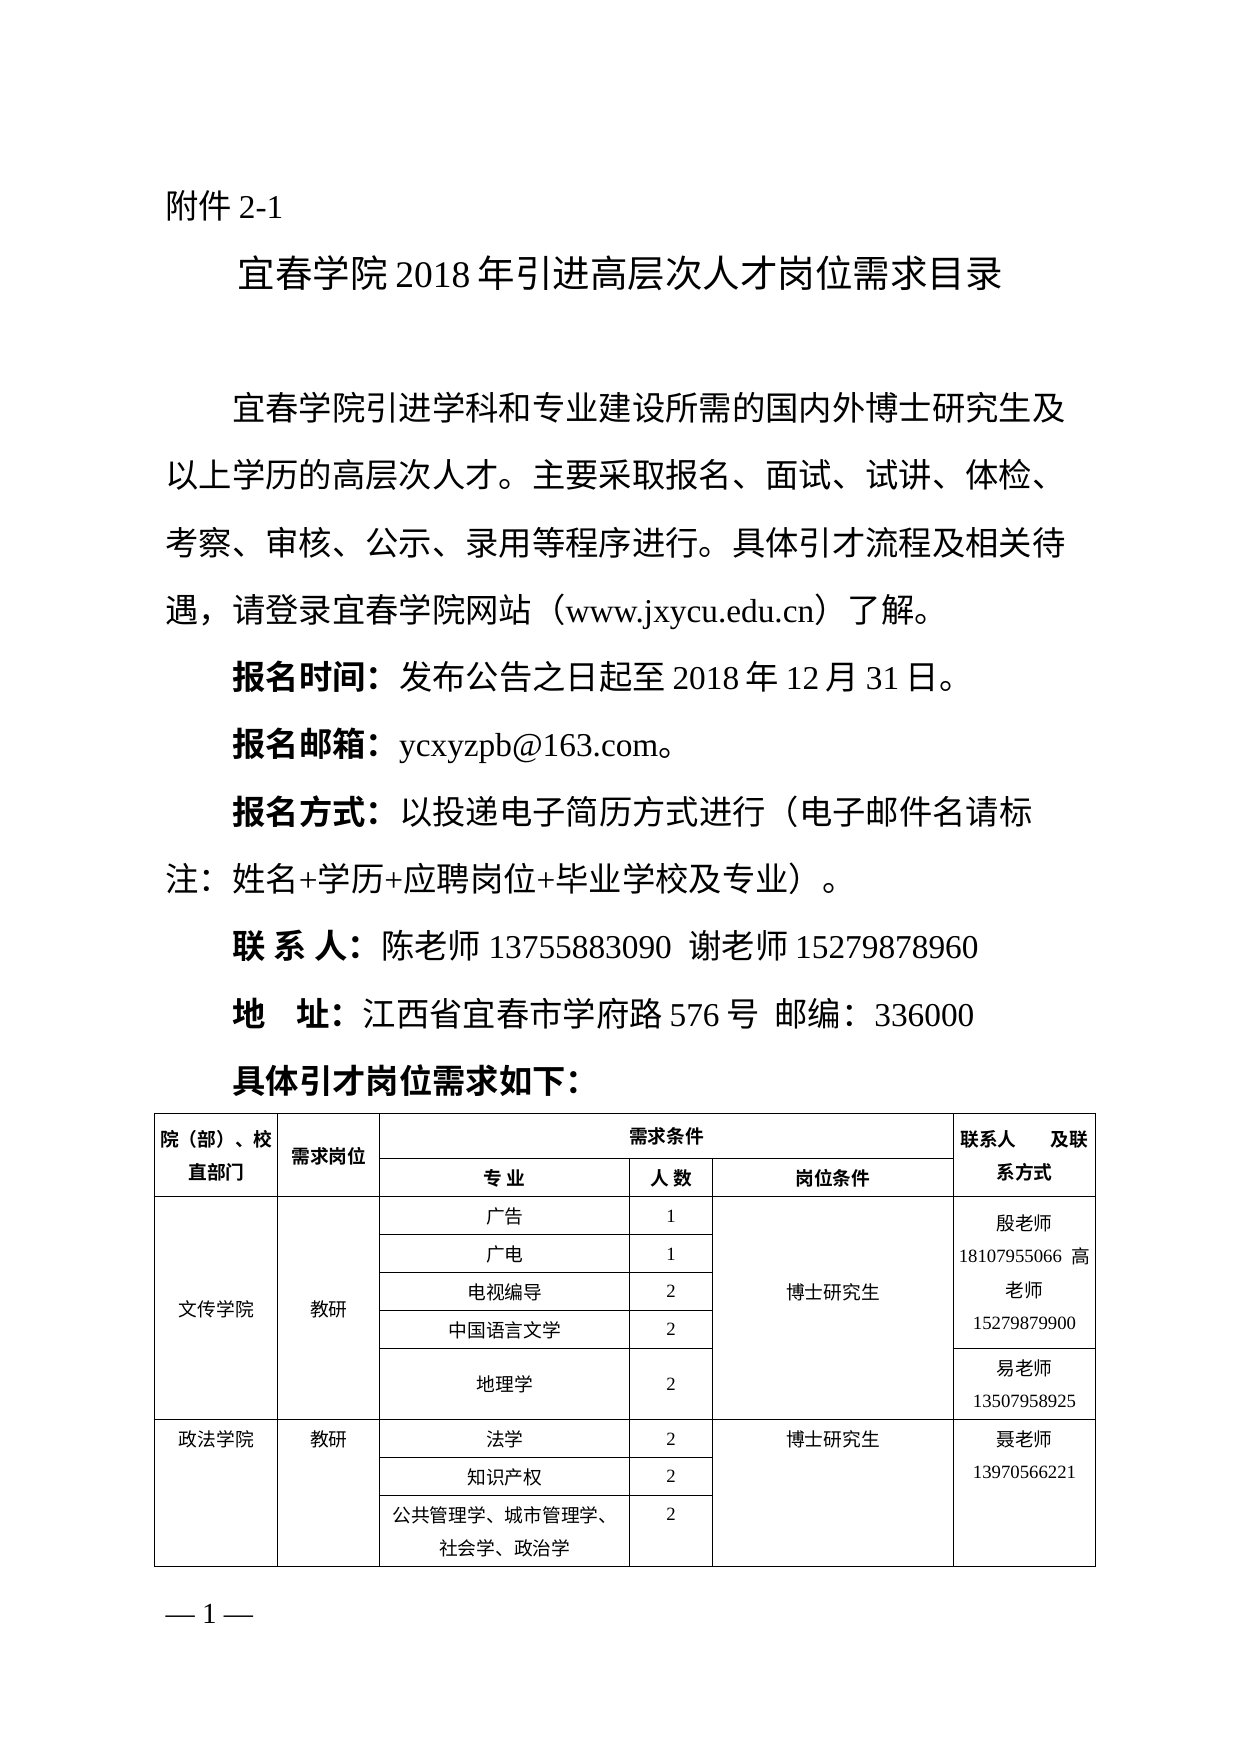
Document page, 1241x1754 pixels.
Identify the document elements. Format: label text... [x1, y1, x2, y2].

table_cell 中国语言文学 [380, 1311, 629, 1347]
table_cell 2 [630, 1420, 712, 1457]
text 报名时间：发布公告之日起至2018年12月31日。 [165, 641, 1075, 709]
table_cell 电视编导 [380, 1273, 629, 1309]
table_cell 广电 [380, 1235, 629, 1272]
text 附件2-1 [165, 170, 1075, 238]
table_cell 殷老师18107955066 高老师15279879900 [954, 1197, 1095, 1347]
table_cell 1 [630, 1235, 712, 1272]
table_cell 易老师13507958925 [954, 1349, 1095, 1419]
table_header 联系人 及联系方式 [954, 1114, 1095, 1196]
table_cell 地理学 [380, 1349, 629, 1419]
table_cell 2 [630, 1458, 712, 1494]
text 宜春学院引进学科和专业建设所需的国内外博士研究生及以上学历的高层次人才。主要采取报名、面试、试讲、体检、考察、审核、公示、录用等程序进行。具体引才流程及相关待遇，请登录宜春学院网站（www.jxycu.edu.cn）了解。 [165, 372, 1075, 641]
table_cell 博士研究生 [713, 1197, 953, 1419]
table_cell 公共管理学、城市管理学、 社会学、政治学 [380, 1496, 629, 1566]
table_cell 1 [630, 1197, 712, 1234]
table_cell 聂老师13970566221 [954, 1420, 1095, 1566]
list 宜春学院2018年引进高层次人才岗位需求目录 [165, 238, 1075, 305]
table_header 需求岗位 [278, 1114, 379, 1196]
text 具体引才岗位需求如下： [165, 1045, 1075, 1112]
table_cell 教研 [278, 1197, 379, 1419]
table_header 需求条件 [380, 1114, 953, 1158]
table_cell 博士研究生 [713, 1420, 953, 1566]
table_cell 广告 [380, 1197, 629, 1234]
text 地 址：江西省宜春市学府路576号 邮编：336000 [165, 978, 1075, 1045]
text 报名邮箱：ycxyzpb@163.com。 [165, 709, 1075, 776]
text 联 系 人：陈老师 13755883090 谢老师15279878960 [165, 911, 1075, 978]
table_cell 知识产权 [380, 1458, 629, 1494]
table_cell 人 数 [630, 1159, 712, 1196]
table_cell 2 [630, 1496, 712, 1566]
table_header 院（部）、校直部门 [155, 1114, 277, 1196]
table_cell 2 [630, 1273, 712, 1309]
table_cell 政法学院 [155, 1420, 277, 1566]
text 报名方式：以投递电子简历方式进行（电子邮件名请标注：姓名+学历+应聘岗位+毕业学校及专业）。 [165, 776, 1075, 911]
table_cell 岗位条件 [713, 1159, 953, 1196]
table_cell 教研 [278, 1420, 379, 1566]
table_cell 法学 [380, 1420, 629, 1457]
table_cell 2 [630, 1311, 712, 1347]
table_cell 专 业 [380, 1159, 629, 1196]
table_cell 2 [630, 1349, 712, 1419]
table_cell 文传学院 [155, 1197, 277, 1419]
